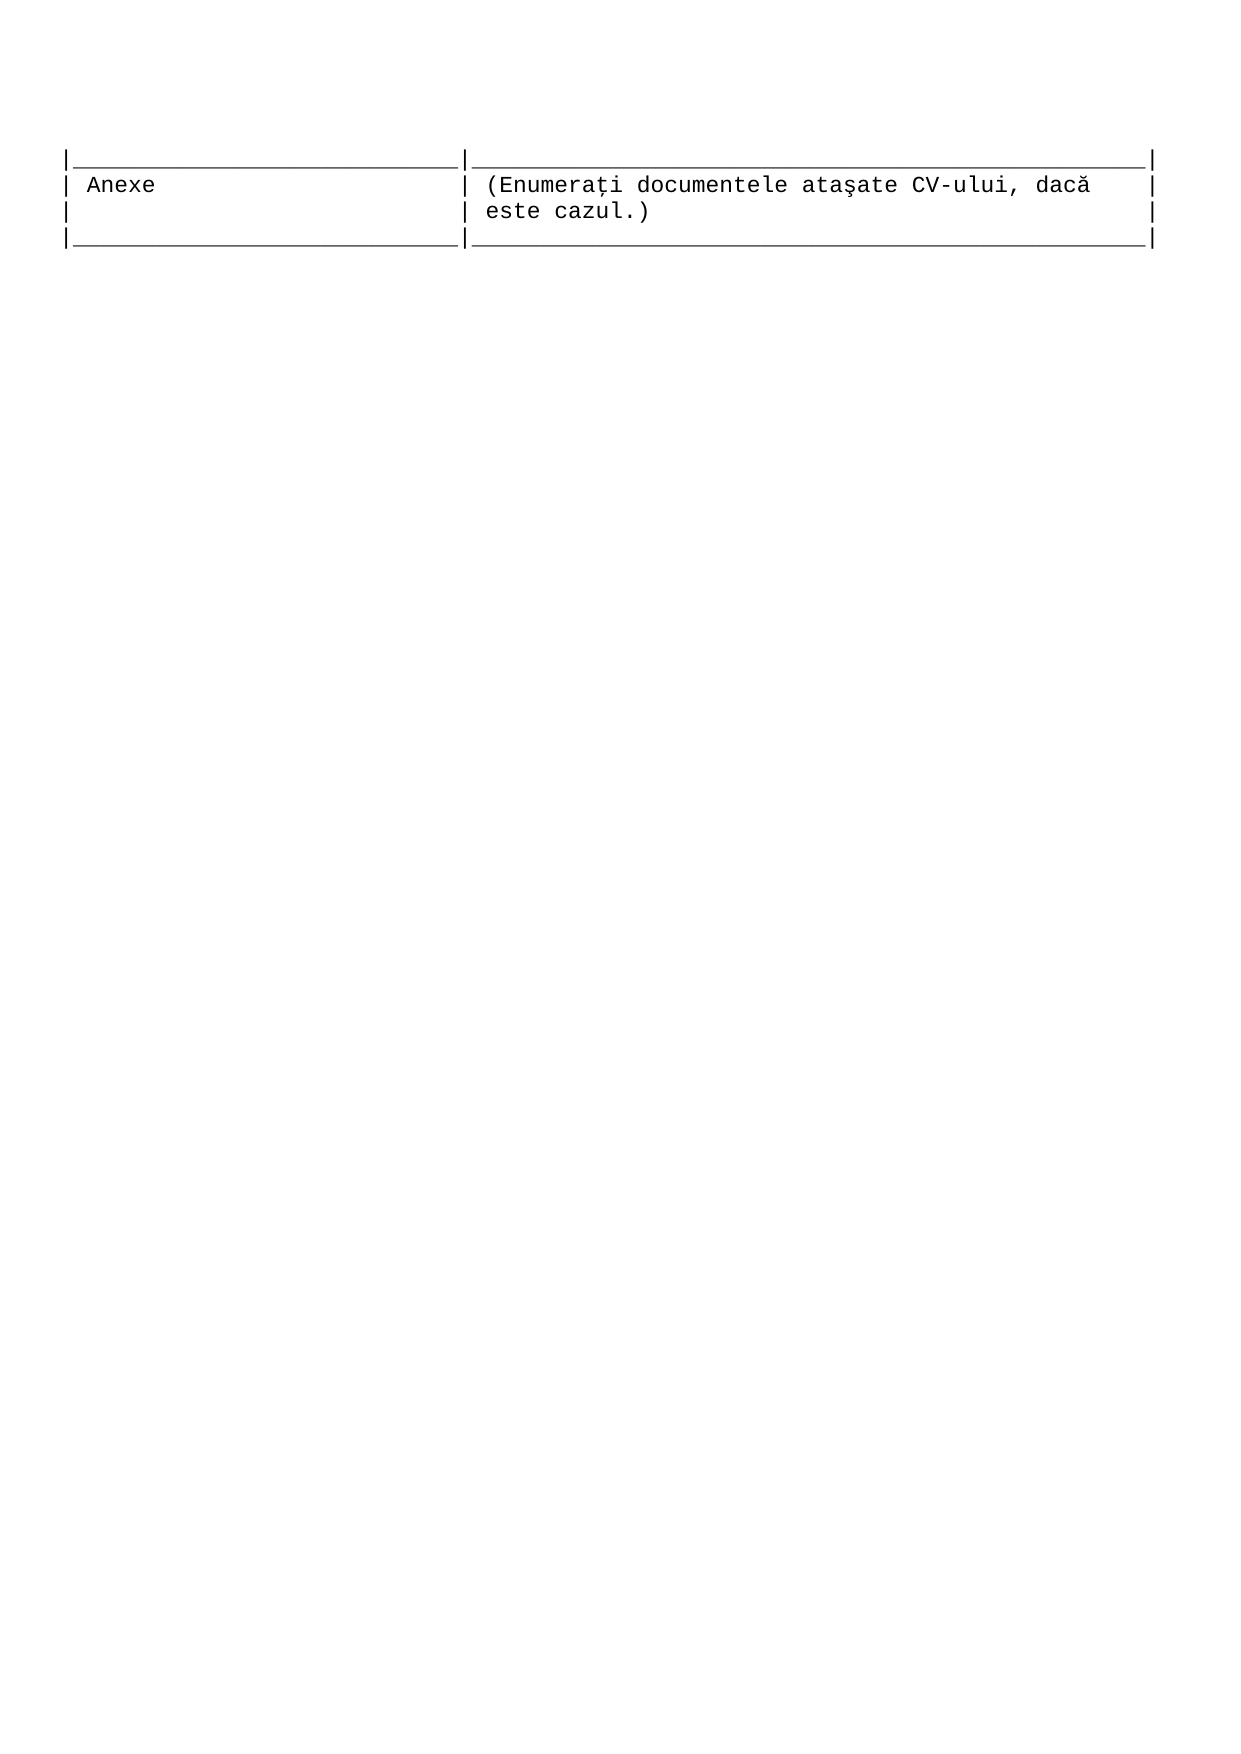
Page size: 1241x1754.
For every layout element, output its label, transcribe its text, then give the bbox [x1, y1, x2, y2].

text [59, 148, 1181, 173]
text | | este cazul.) | [59, 199, 1181, 225]
text | Anexe | (Enumeraţi documentele ataşate CV-ului, dacă | [59, 173, 1181, 199]
text |____________________________|_________________________________________________| [59, 225, 1181, 251]
